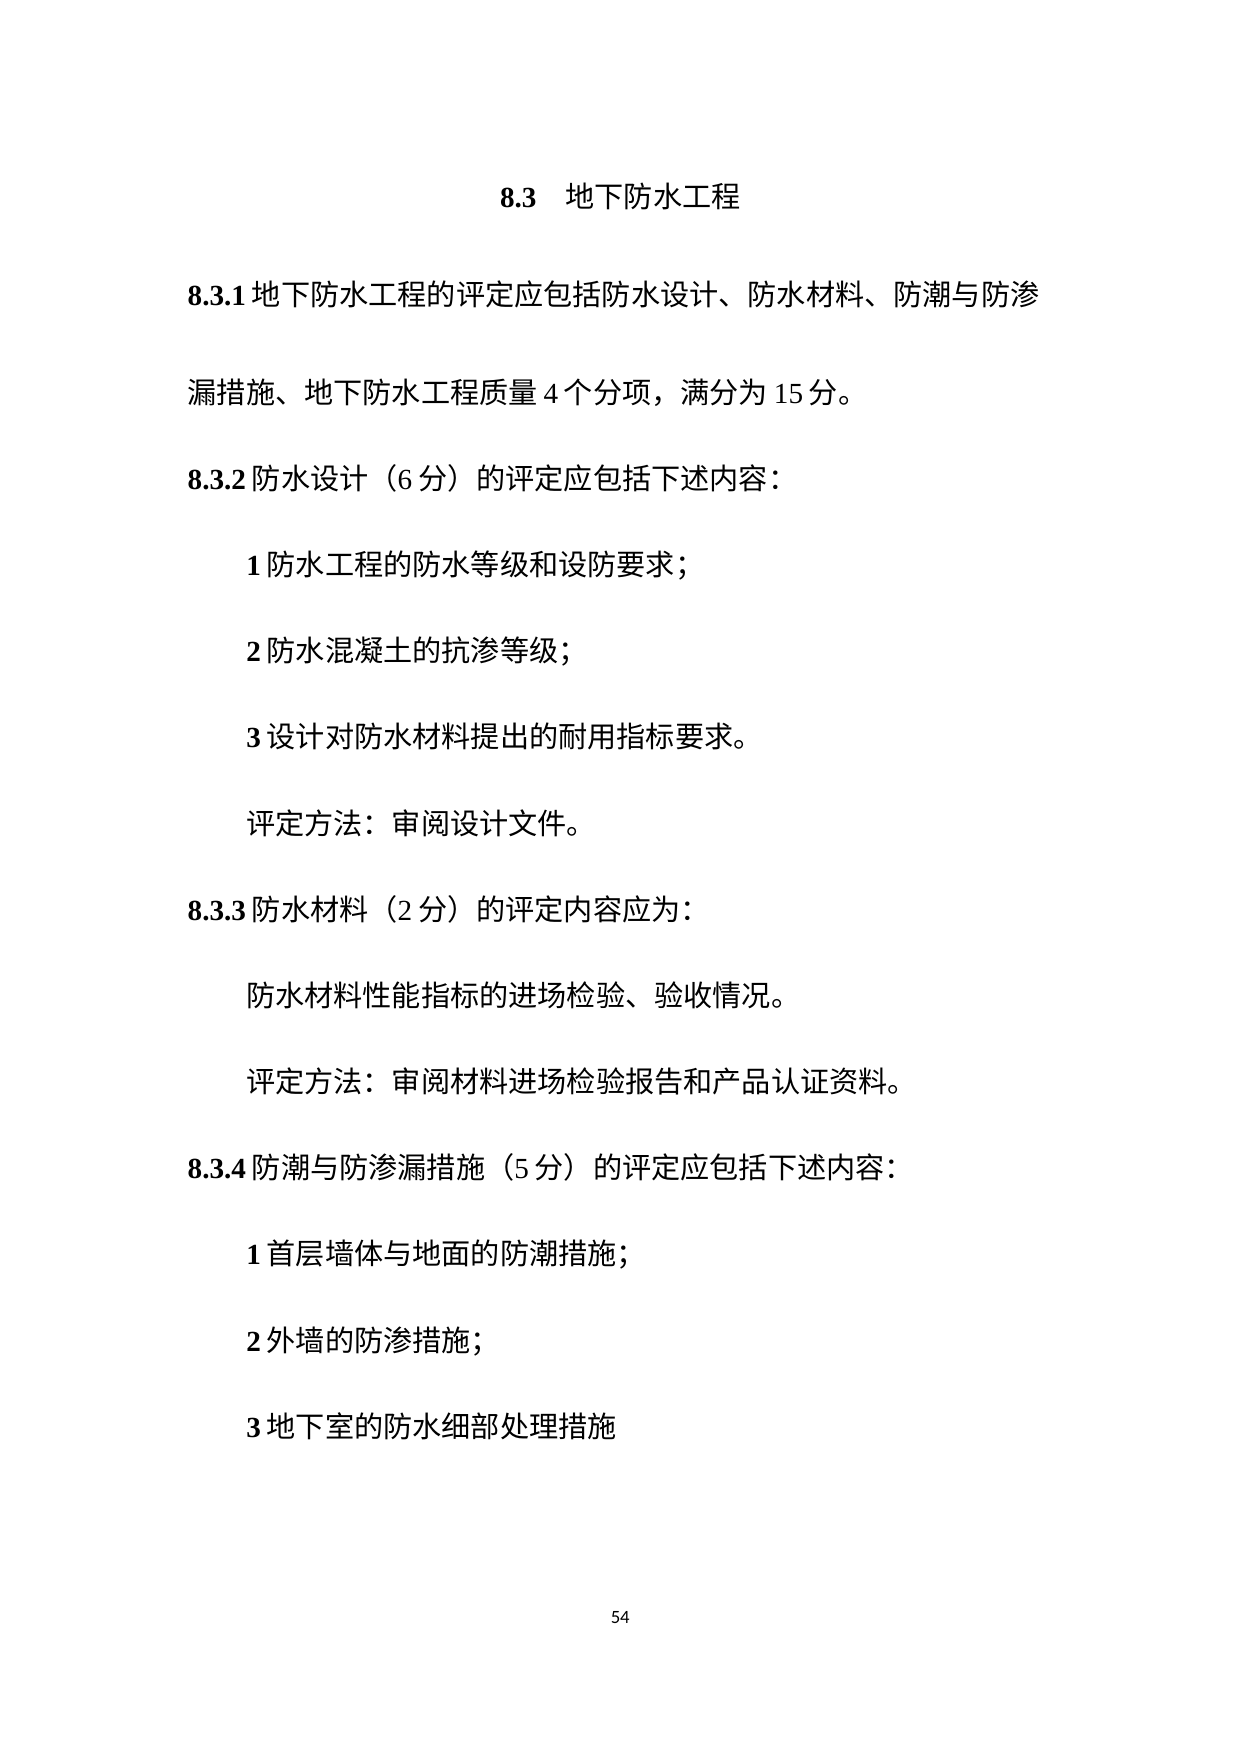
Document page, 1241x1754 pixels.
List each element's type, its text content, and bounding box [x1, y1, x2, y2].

text 8.3.3防水材料（2分）的评定内容应为： [187, 875, 1053, 940]
text 2防水混凝土的抗渗等级； [187, 617, 1053, 682]
text 评定方法：审阅材料进场检验报告和产品认证资料。 [187, 1047, 1053, 1112]
text 3地下室的防水细部处理措施 [187, 1392, 1053, 1457]
text 8.3.4防潮与防渗漏措施（5分）的评定应包括下述内容： [187, 1133, 1053, 1198]
text 1首层墙体与地面的防潮措施； [187, 1219, 1053, 1284]
text 8.3.2防水设计（6分）的评定应包括下述内容： [187, 444, 1053, 509]
text 1防水工程的防水等级和设防要求； [187, 530, 1053, 595]
text 防水材料性能指标的进场检验、验收情况。 [187, 961, 1053, 1026]
text 评定方法：审阅设计文件。 [187, 789, 1053, 854]
text 2外墙的防渗措施； [187, 1306, 1053, 1371]
text 8.3.1地下防水工程的评定应包括防水设计、防水材料、防潮与防渗漏措施、地下防水工程质量4个分项，满分为15分。 [187, 261, 1053, 423]
text 3设计对防水材料提出的耐用指标要求。 [187, 703, 1053, 768]
text 8.3 地下防水工程 [187, 162, 1053, 227]
